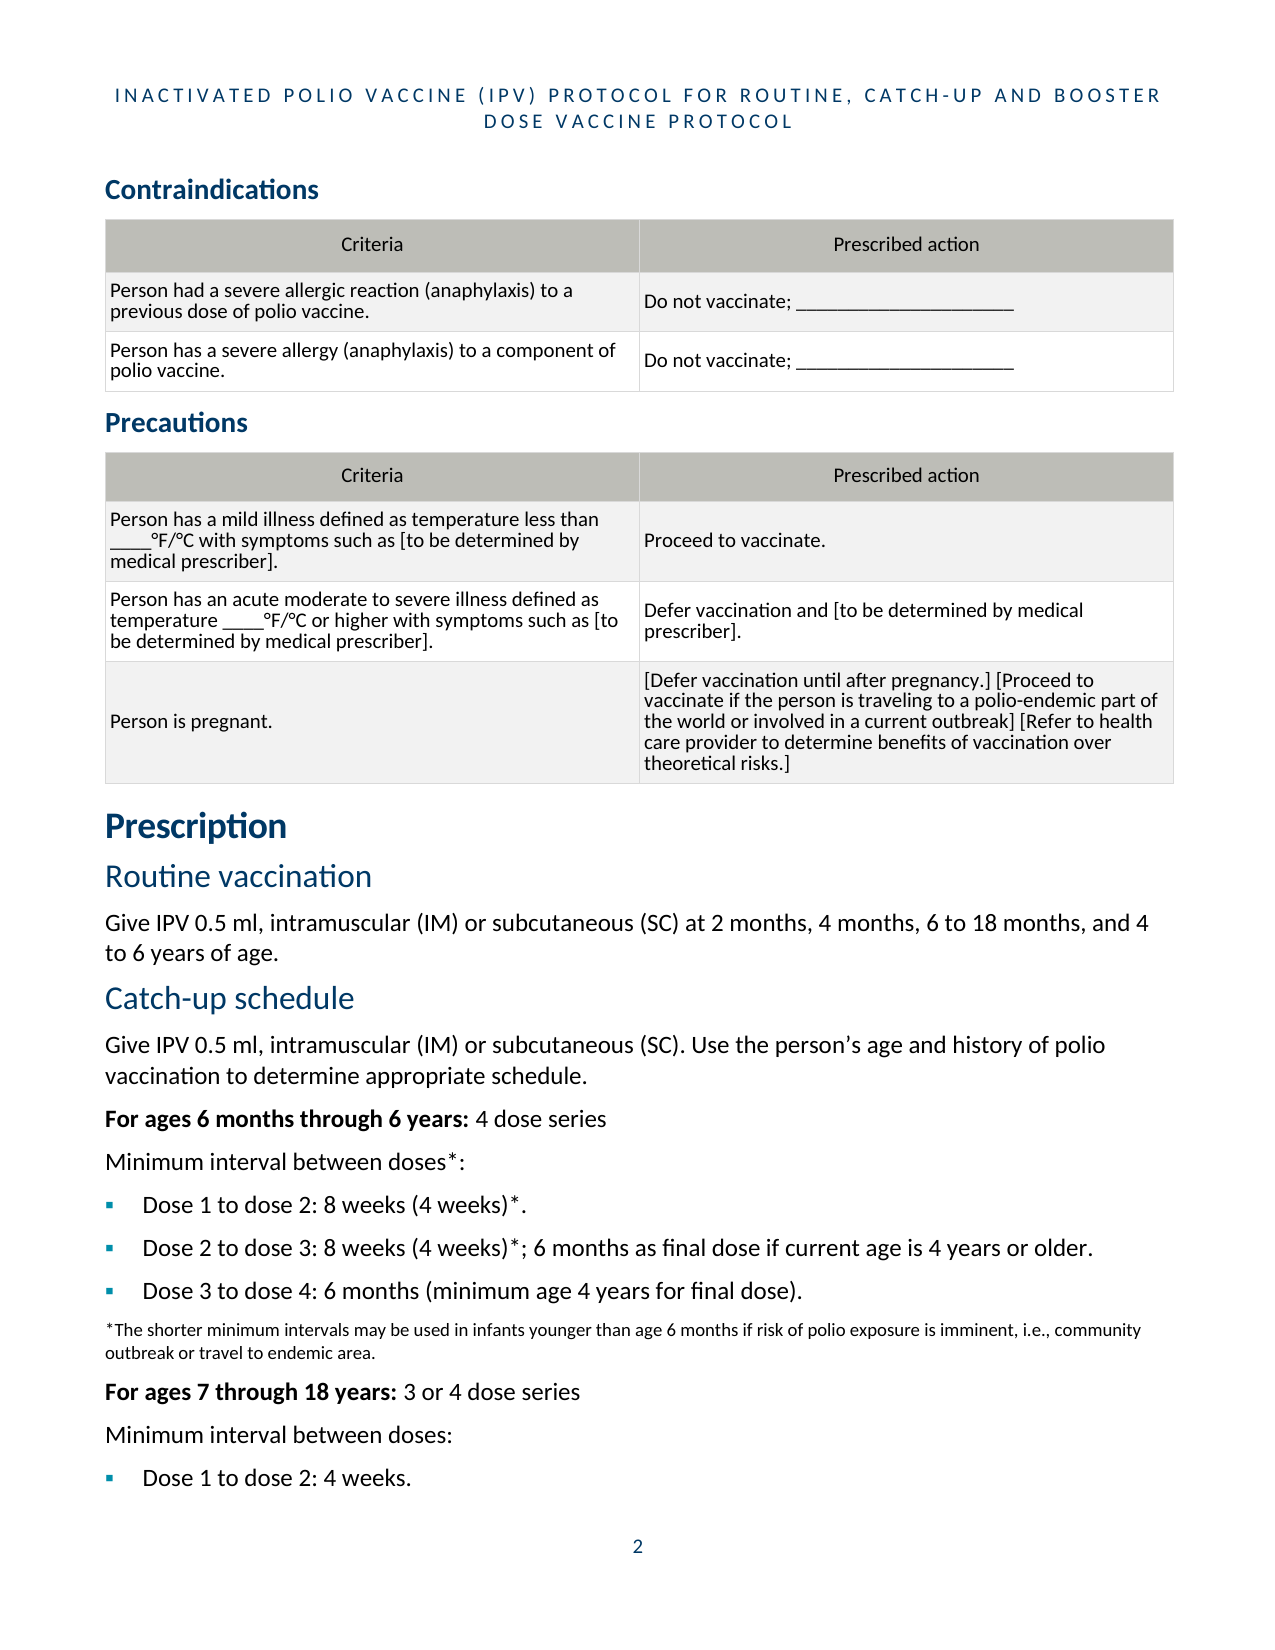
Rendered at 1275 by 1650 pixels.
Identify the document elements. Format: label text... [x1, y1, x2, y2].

table_cell Do not vaccinate; _____________________ [640, 273, 1173, 331]
text Give IPV 0.5 ml, intramuscular (IM) or subcutaneous (SC) at 2 months, 4 months, 6 to 18 months, and 4 to 6 years of age. [105, 907, 1170, 968]
subtitle Prescription [105, 809, 1170, 845]
list Dose 3 to dose 4: 6 months (minimum age 4 years for final dose). [105, 1275, 1170, 1306]
table_cell Proceed to vaccinate. [640, 502, 1173, 581]
list Dose 2 to dose 3: 8 weeks (4 weeks)*; 6 months as final dose if current age is 4 years or older. [105, 1232, 1170, 1263]
table_cell Person had a severe allergic reaction (anaphylaxis) to a previous dose of polio vaccine. [106, 273, 639, 331]
list Dose 1 to dose 2: 8 weeks (4 weeks)*. [105, 1189, 1170, 1220]
table_header Prescribed action [640, 220, 1173, 272]
table_cell [Defer vaccination until after pregnancy.] [Proceed to vaccinate if the person is traveling to a polio-endemic part of the world or involved in a current outbreak] [Refer to health care provider to determine benefits of vaccination over theoretical risks.] [640, 662, 1173, 783]
text Minimum interval between doses: [105, 1419, 1170, 1450]
table_header Criteria [106, 453, 639, 501]
list Dose 1 to dose 2: 4 weeks. [105, 1463, 1170, 1493]
text *The shorter minimum intervals may be used in infants younger than age 6 months if risk of polio exposure is imminent, i.e., community outbreak or travel to endemic area. [105, 1318, 1170, 1364]
title Precautions [105, 404, 1170, 439]
text For ages 7 through 18 years: 3 or 4 dose series [105, 1377, 1170, 1407]
table_cell Person has a severe allergy (anaphylaxis) to a component of polio vaccine. [106, 332, 639, 391]
text For ages 6 months through 6 years: 4 dose series [105, 1103, 1170, 1134]
text Minimum interval between doses*: [105, 1146, 1170, 1177]
subtitle Catch-up schedule [105, 981, 1170, 1017]
text Give IPV 0.5 ml, intramuscular (IM) or subcutaneous (SC). Use the person’s age and history of polio vaccination to determine appropriate schedule. [105, 1029, 1170, 1091]
table_cell Do not vaccinate; _____________________ [640, 332, 1173, 391]
table_cell Person is pregnant. [106, 662, 639, 783]
title Contraindications [105, 171, 1170, 206]
subtitle Routine vaccination [105, 858, 1170, 894]
table_cell Defer vaccination and [to be determined by medical prescriber]. [640, 582, 1173, 661]
table_cell Person has an acute moderate to severe illness defined as temperature ____°F/°C or higher with symptoms such as [to be determined by medical prescriber]. [106, 582, 639, 661]
table_cell Person has a mild illness defined as temperature less than ____°F/°C with symptoms such as [to be determined by medical prescriber]. [106, 502, 639, 581]
table_header Criteria [106, 220, 639, 272]
table_header Prescribed action [640, 453, 1173, 501]
